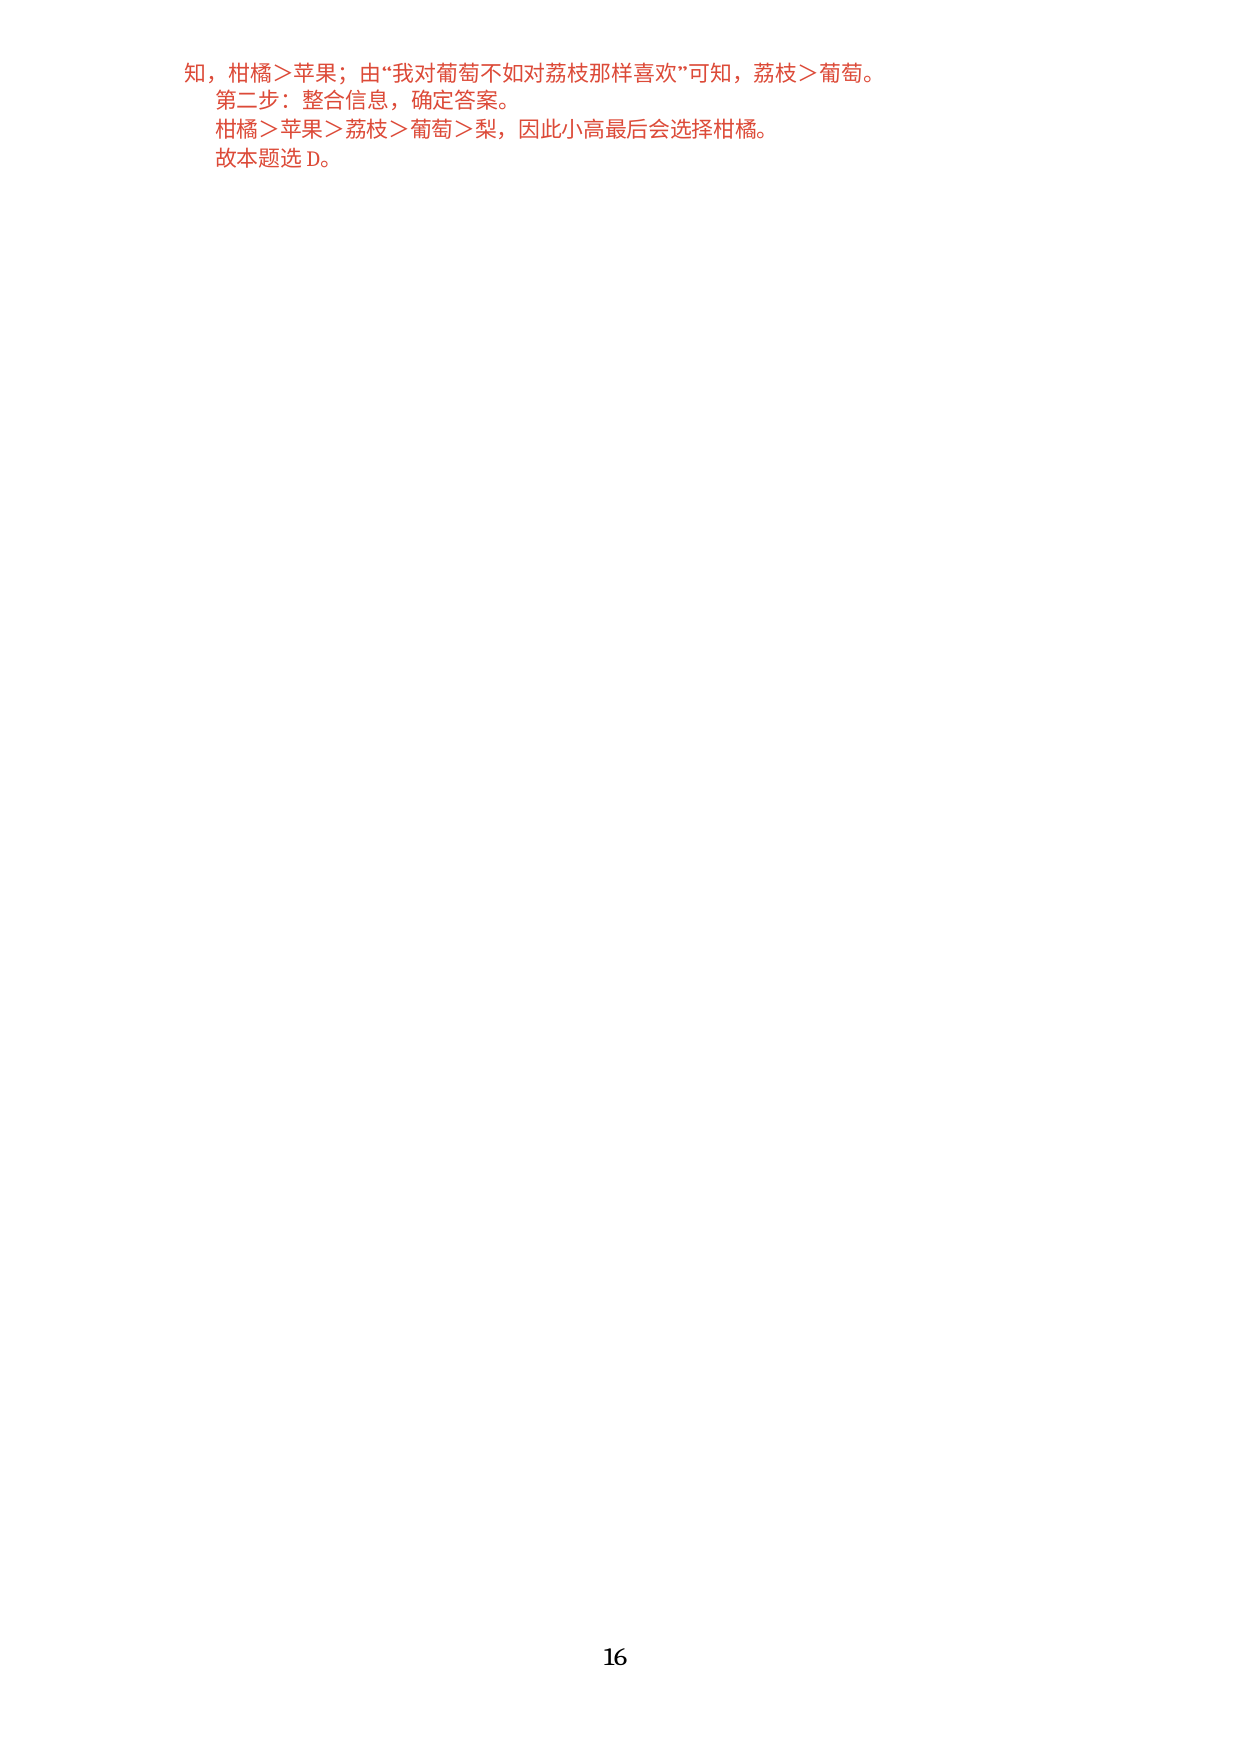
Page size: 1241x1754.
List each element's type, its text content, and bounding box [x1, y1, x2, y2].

text 柑橘＞苹果＞荔枝＞葡萄＞梨，因此小高最后会选择柑橘。故本题选D。 [215, 114, 785, 173]
text 第二步：整合信息，确定答案。 [215, 88, 1123, 113]
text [184, 58, 997, 88]
